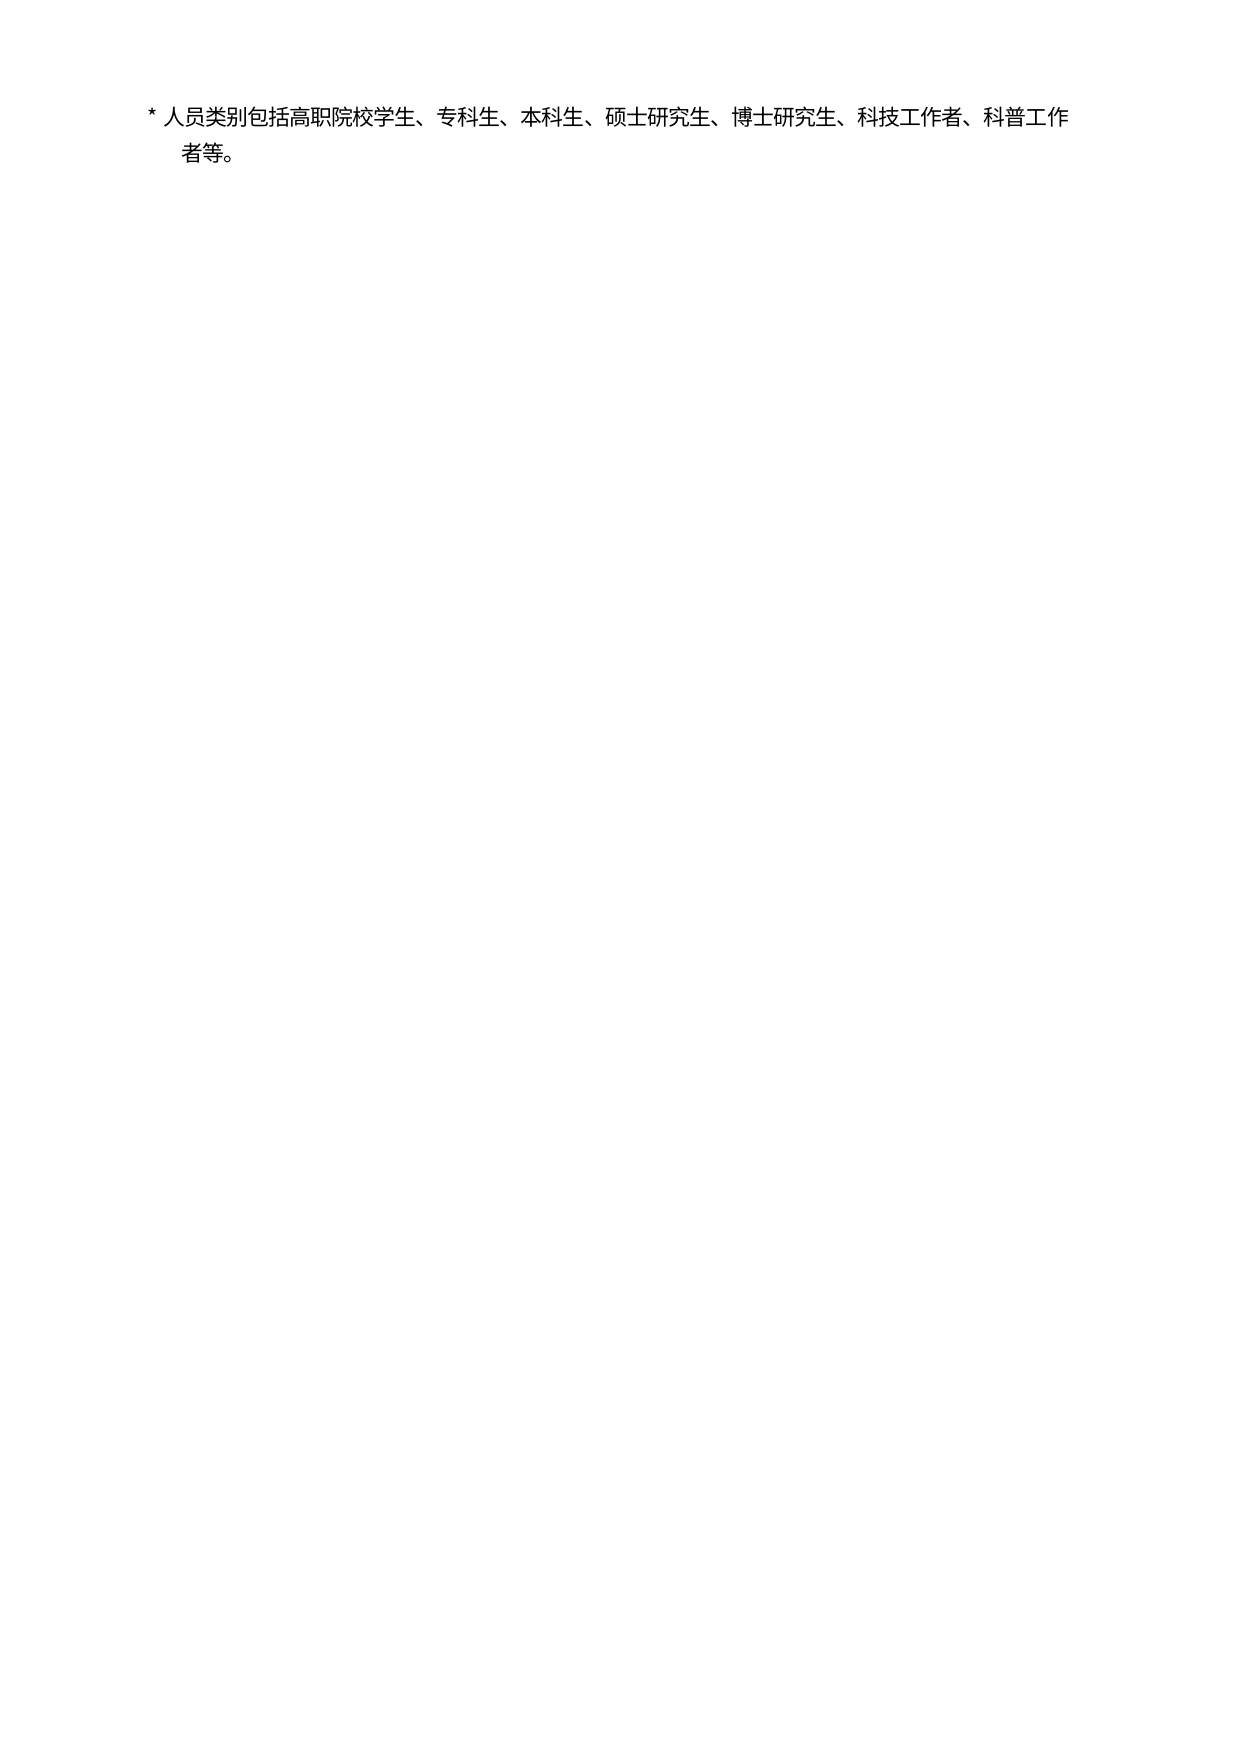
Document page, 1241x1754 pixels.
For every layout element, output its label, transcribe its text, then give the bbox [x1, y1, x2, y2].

text * 人员类别包括高职院校学生、专科生、本科生、硕士研究生、博士研究生、科技工作者、科普工作者等。 [148, 100, 1079, 168]
